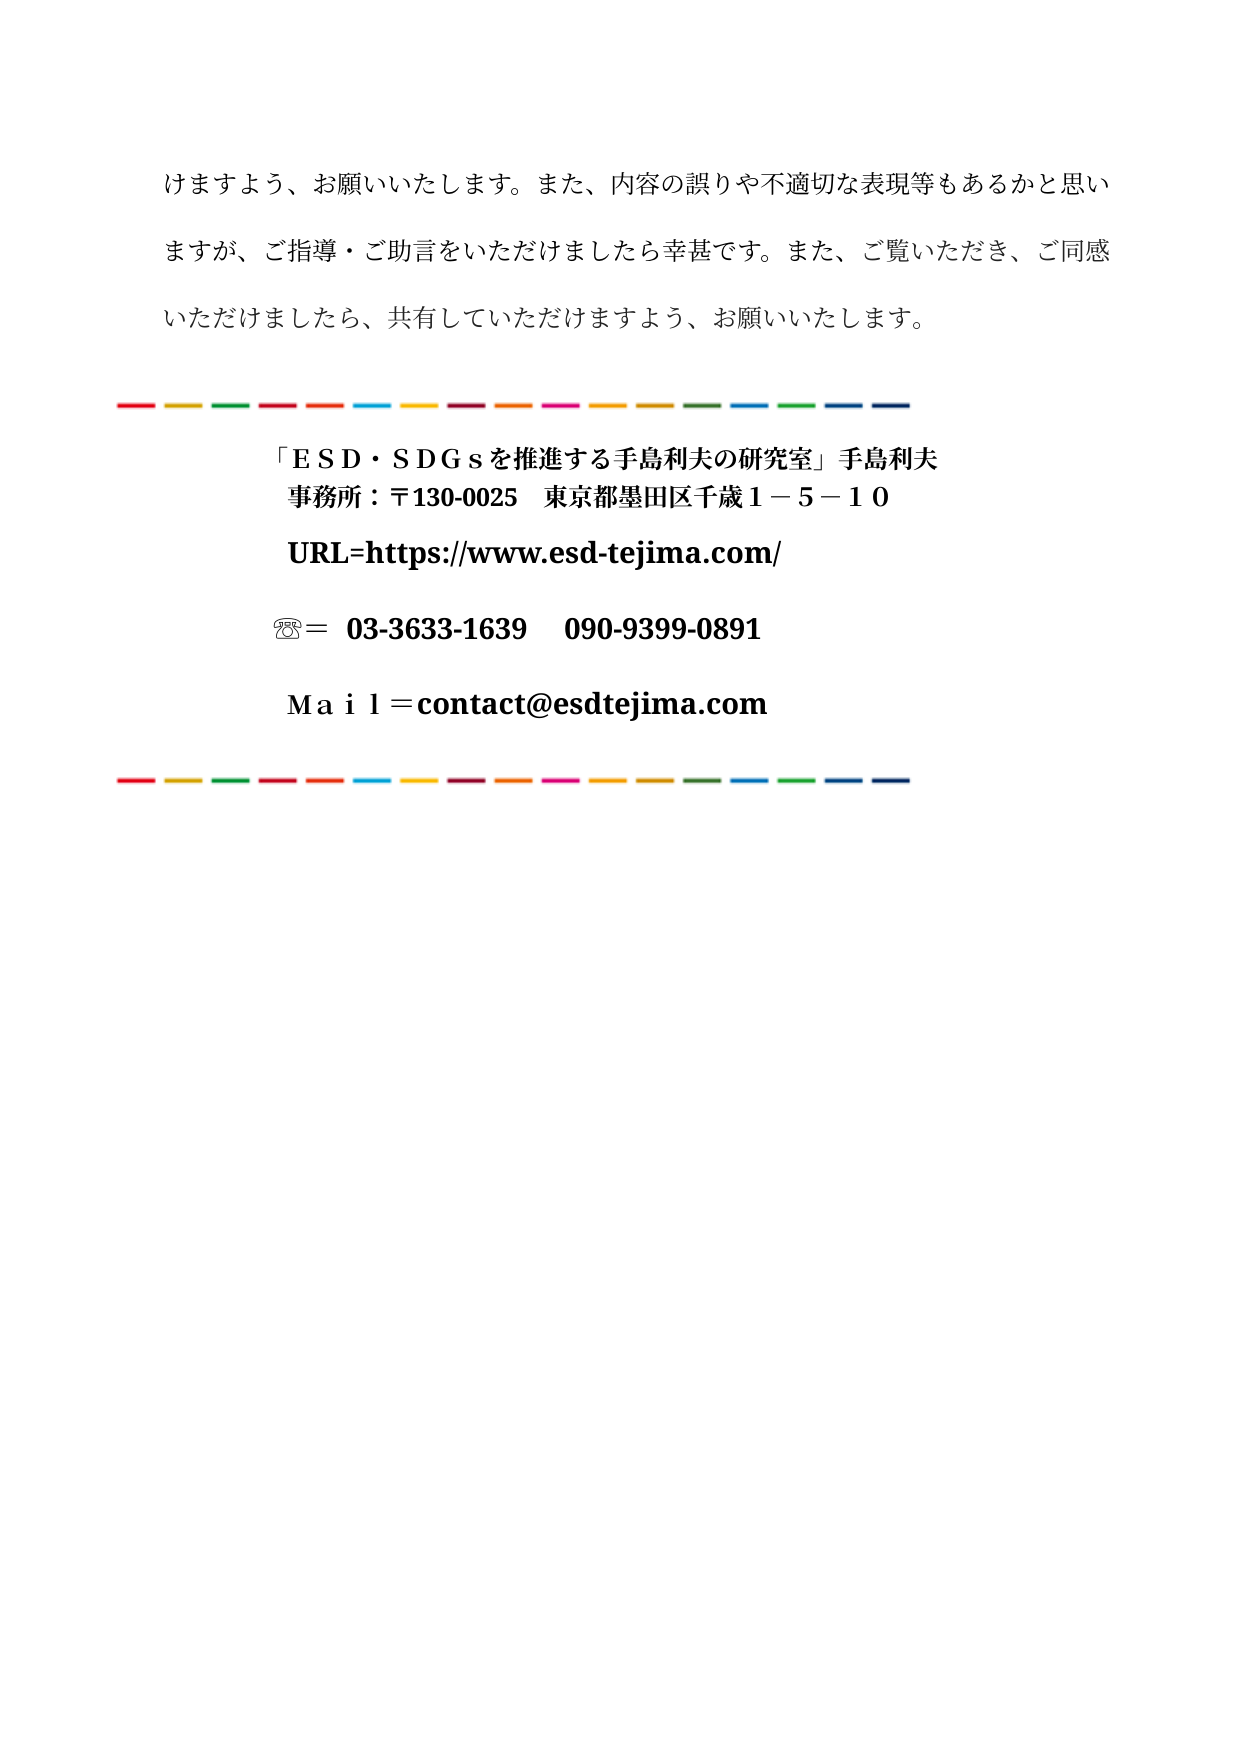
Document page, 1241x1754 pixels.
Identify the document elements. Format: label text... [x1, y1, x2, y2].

text 事務所：〒130-0025 東京都墨田区千歳１－５－１０ [112, 477, 1128, 514]
picture [112, 777, 924, 790]
text けますよう、お願いいたします。また、内容の誤りや不適切な表現等もあるかと思い [112, 164, 1128, 202]
text ますが、ご指導・ご助言をいただけましたら幸甚です。また、ご覧いただき、ご同感 [112, 231, 1128, 269]
text Ｍａｉｌ＝contact@esdtejima.com [112, 664, 1128, 739]
picture [112, 402, 924, 415]
text 「ＥＳＤ・ＳＤＧｓを推進する手島利夫の研究室」手島利夫 [112, 439, 1128, 477]
text ☏＝ 03-3633-1639 090-9399-0891 [112, 589, 1128, 664]
text URL=https://www.esd-tejima.com/ [112, 514, 1128, 589]
text いただけましたら、共有していただけますよう、お願いいたします。 [112, 298, 1128, 335]
